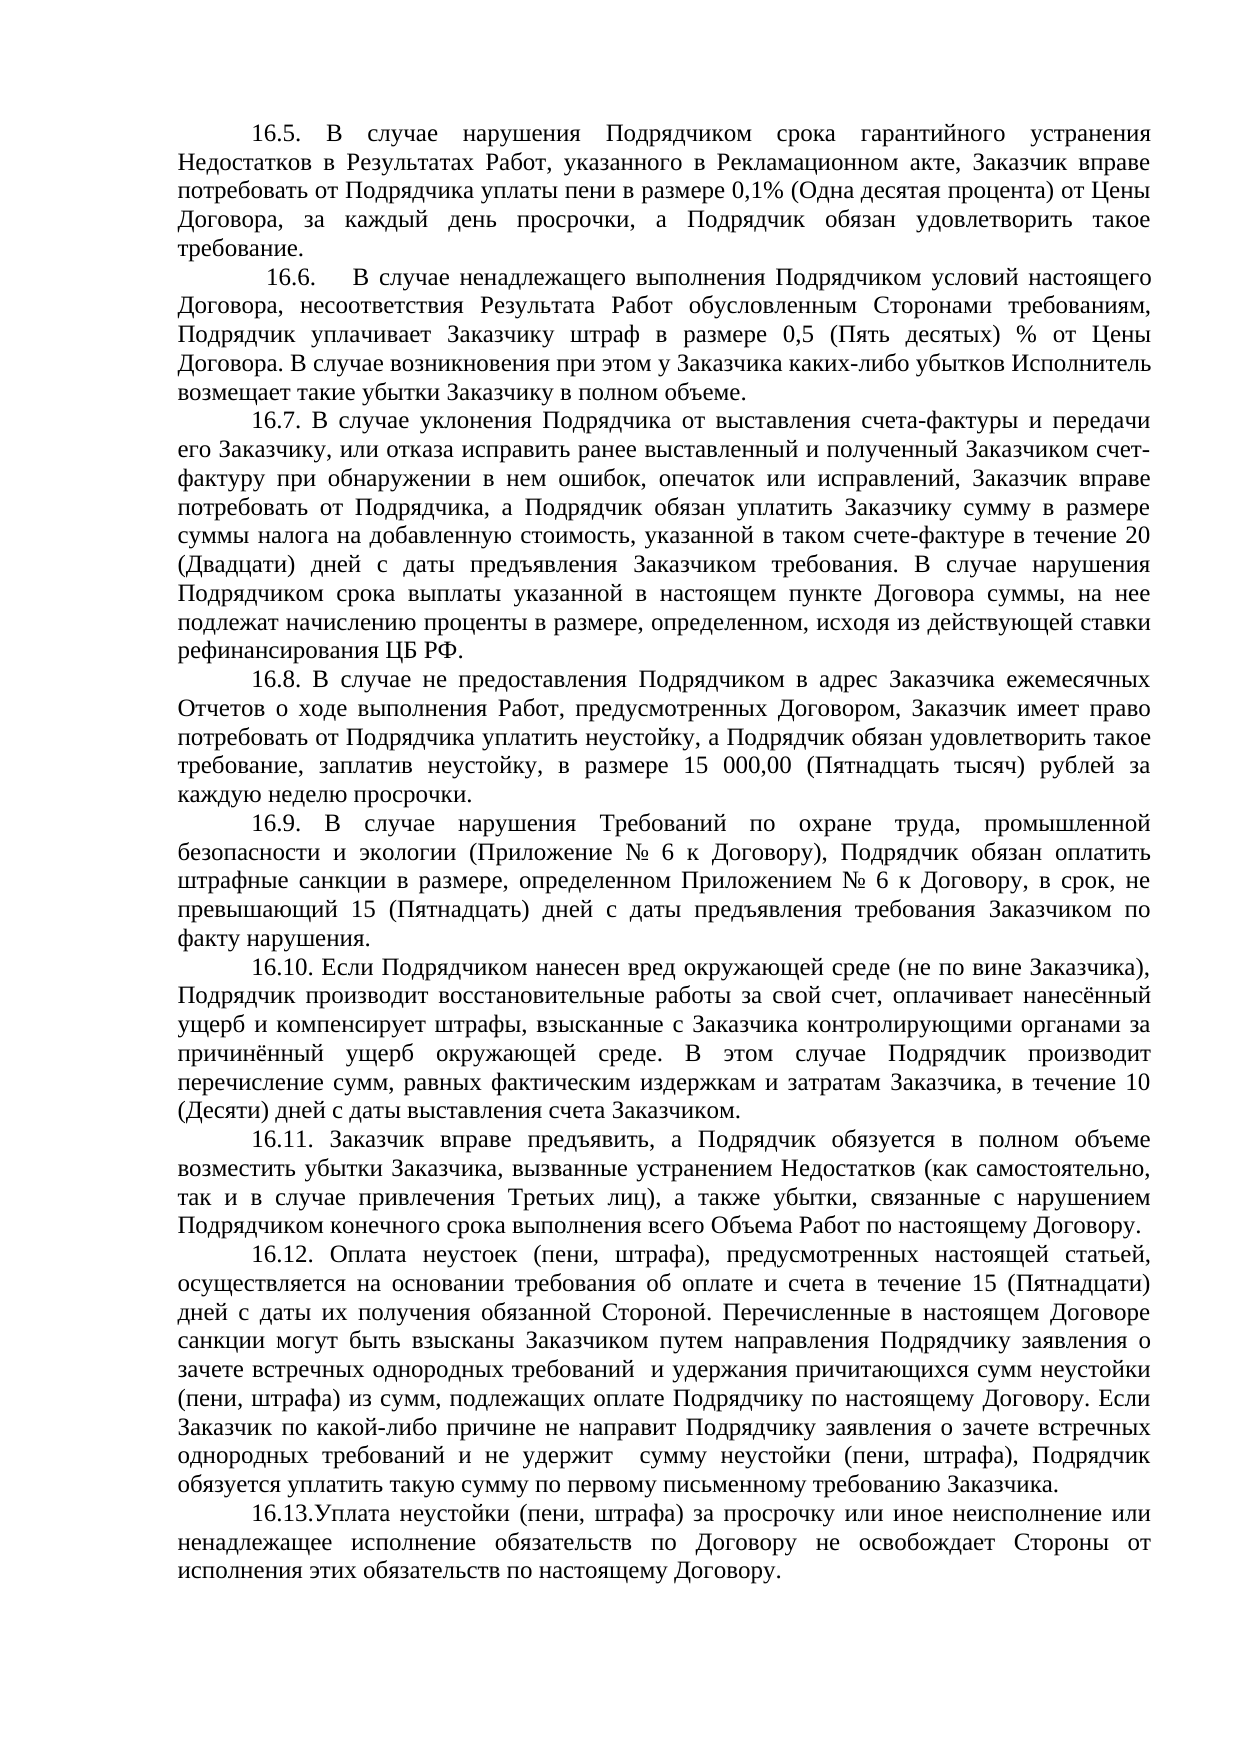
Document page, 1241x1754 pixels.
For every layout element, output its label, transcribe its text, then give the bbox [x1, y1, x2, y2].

text 16.7. В случае уклонения Подрядчика от выставления счета-фактуры и передачи его Заказчику, или отказа исправить ранее выставленный и полученный Заказчиком счет-фактуру при обнаружении в нем ошибок, опечаток или исправлений, Заказчик вправе потребовать от Подрядчика, а Подрядчик обязан уплатить Заказчику сумму в размере суммы налога на добавленную стоимость, указанной в таком счете-фактуре в течение 20 (Двадцати) дней с даты предъявления Заказчиком требования. В случае нарушения Подрядчиком срока выплаты указанной в настоящем пункте Договора суммы, на нее подлежат начислению проценты в размере, определенном, исходя из действующей ставки рефинансирования ЦБ РФ. [177, 406, 1152, 664]
text 16.8. В случае не предоставления Подрядчиком в адрес Заказчика ежемесячных Отчетов о ходе выполнения Работ, предусмотренных Договором, Заказчик имеет право потребовать от Подрядчика уплатить неустойку, а Подрядчик обязан удовлетворить такое требование, заплатив неустойку, в размере 15 000,00 (Пятнадцать тысяч) рублей за каждую неделю просрочки. [177, 664, 1152, 808]
text 16.10. Если Подрядчиком нанесен вред окружающей среде (не по вине Заказчика), Подрядчик производит восстановительные работы за свой счет, оплачивает нанесённый ущерб и компенсирует штрафы, взысканные с Заказчика контролирующими органами за причинённый ущерб окружающей среде. В этом случае Подрядчик производит перечисление сумм, равных фактическим издержкам и затратам Заказчика, в течение 10 (Десяти) дней с даты выставления счета Заказчиком. [177, 952, 1152, 1124]
text 16.9. В случае нарушения Требований по охране труда, промышленной безопасности и экологии (Приложение № 6 к Договору), Подрядчик обязан оплатить штрафные санкции в размере, определенном Приложением № 6 к Договору, в срок, не превышающий 15 (Пятнадцать) дней с даты предъявления требования Заказчиком по факту нарушения. [177, 808, 1152, 952]
text 16.5. В случае нарушения Подрядчиком срока гарантийного устранения Недостатков в Результатах Работ, указанного в Рекламационном акте, Заказчик вправе потребовать от Подрядчика уплаты пени в размере 0,1% (Одна десятая процента) от Цены Договора, за каждый день просрочки, а Подрядчик обязан удовлетворить такое требование. [177, 118, 1152, 262]
text 16.6. В случае ненадлежащего выполнения Подрядчиком условий настоящего Договора, несоответствия Результата Работ обусловленным Сторонами требованиям, Подрядчик уплачивает Заказчику штраф в размере 0,5 (Пять десятых) % от Цены Договора. В случае возникновения при этом у Заказчика каких-либо убытков Исполнитель возмещает такие убытки Заказчику в полном объеме. [177, 262, 1152, 406]
text 16.13.Уплата неустойки (пени, штрафа) за просрочку или иное неисполнение или ненадлежащее исполнение обязательств по Договору не освобождает Стороны от исполнения этих обязательств по настоящему Договору. [177, 1498, 1152, 1584]
text 16.12. Оплата неустоек (пени, штрафа), предусмотренных настоящей статьей, осуществляется на основании требования об оплате и счета в течение 15 (Пятнадцати) дней с даты их получения обязанной Стороной. Перечисленные в настоящем Договоре санкции могут быть взысканы Заказчиком путем направления Подрядчику заявления о зачете встречных однородных требований и удержания причитающихся сумм неустойки (пени, штрафа) из сумм, подлежащих оплате Подрядчику по настоящему Договору. Если Заказчик по какой-либо причине не направит Подрядчику заявления о зачете встречных однородных требований и не удержит сумму неустойки (пени, штрафа), Подрядчик обязуется уплатить такую сумму по первому письменному требованию Заказчика. [177, 1239, 1152, 1498]
text 16.11. Заказчик вправе предъявить, а Подрядчик обязуется в полном объеме возместить убытки Заказчика, вызванные устранением Недостатков (как самостоятельно, так и в случае привлечения Третьих лиц), а также убытки, связанные с нарушением Подрядчиком конечного срока выполнения всего Объема Работ по настоящему Договору. [177, 1124, 1152, 1239]
